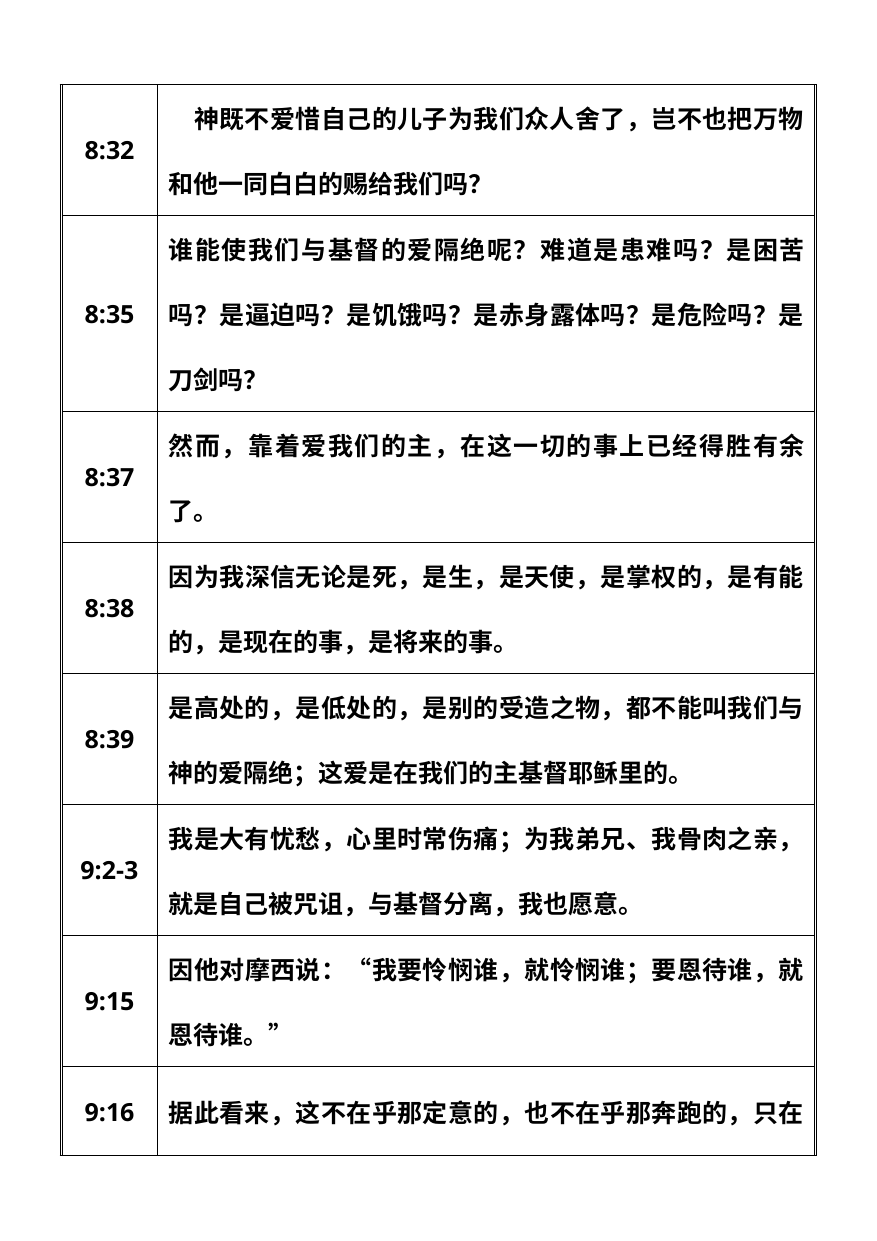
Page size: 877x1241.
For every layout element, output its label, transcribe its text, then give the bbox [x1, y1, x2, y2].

table_cell 8:37 [63, 412, 157, 542]
table_cell 谁能使我们与基督的爱隔绝呢？难道是患难吗？是困苦吗？是逼迫吗？是饥饿吗？是赤身露体吗？是危险吗？是刀剑吗？ [158, 216, 814, 411]
table_cell 神既不爱惜自己的儿子为我们众人舍了，岂不也把万物和他一同白白的赐给我们吗？ [158, 85, 814, 215]
table_cell 8:32 [63, 85, 157, 215]
table_cell 我是大有忧愁，心里时常伤痛；为我弟兄、我骨肉之亲，就是自己被咒诅，与基督分离，我也愿意。 [158, 805, 814, 935]
table_cell 因为我深信无论是死，是生，是天使，是掌权的，是有能的，是现在的事，是将来的事。 [158, 543, 814, 673]
table_cell 8:35 [63, 216, 157, 411]
table_cell 9:15 [63, 936, 157, 1066]
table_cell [158, 1067, 814, 1155]
table_cell 然而，靠着爱我们的主，在这一切的事上已经得胜有余了。 [158, 412, 814, 542]
table_cell 8:38 [63, 543, 157, 673]
table_cell 是高处的，是低处的，是别的受造之物，都不能叫我们与 神的爱隔绝；这爱是在我们的主基督耶稣里的。 [158, 674, 814, 804]
table_cell 8:39 [63, 674, 157, 804]
table_cell 因他对摩西说：“我要怜悯谁，就怜悯谁；要恩待谁，就恩待谁。” [158, 936, 814, 1066]
table_cell 9:2-3 [63, 805, 157, 935]
table_cell 9:16 [63, 1067, 157, 1155]
